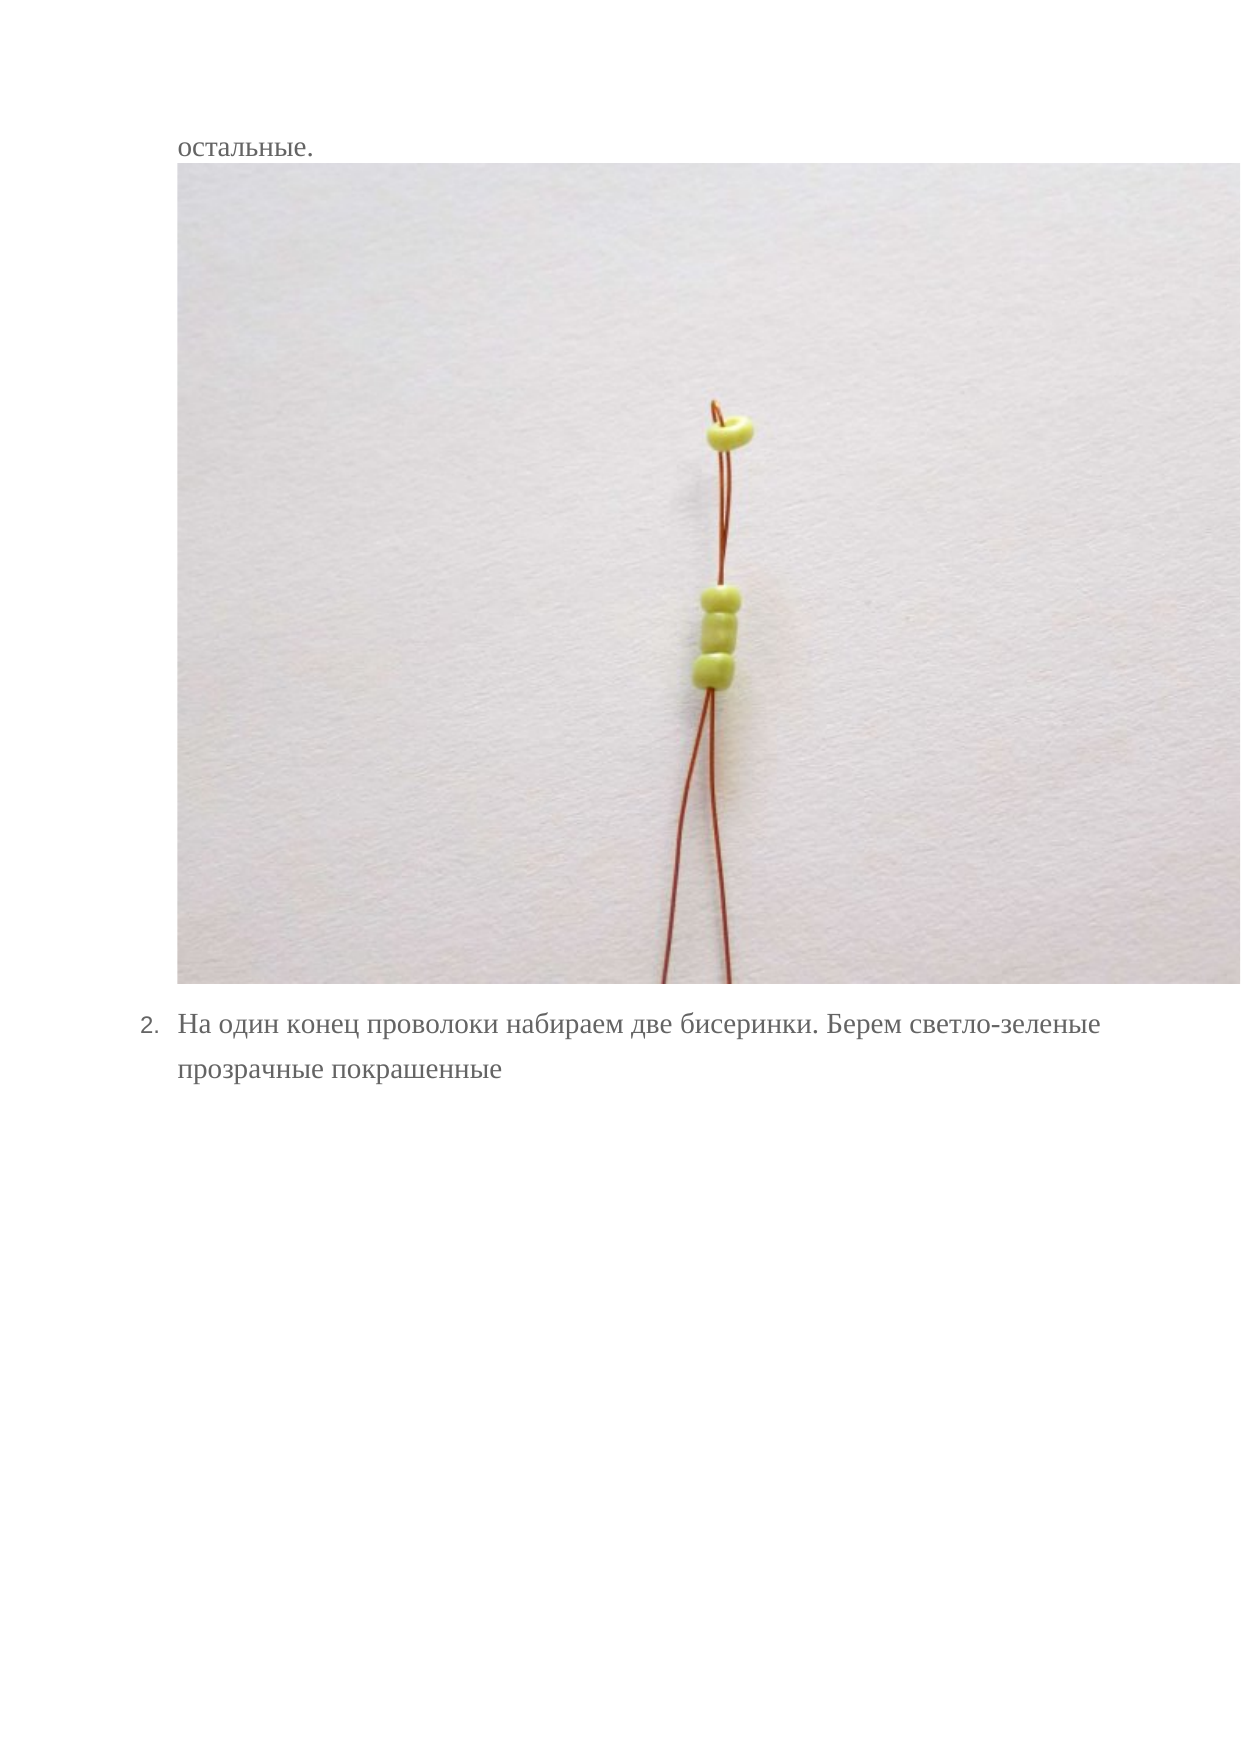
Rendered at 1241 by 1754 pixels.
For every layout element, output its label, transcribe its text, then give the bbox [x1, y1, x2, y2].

list На один конец проволоки набираем две бисеринки. Берем светло-зеленые прозрачные покрашенные внутри. [140, 995, 1152, 1085]
picture [177, 163, 1241, 984]
